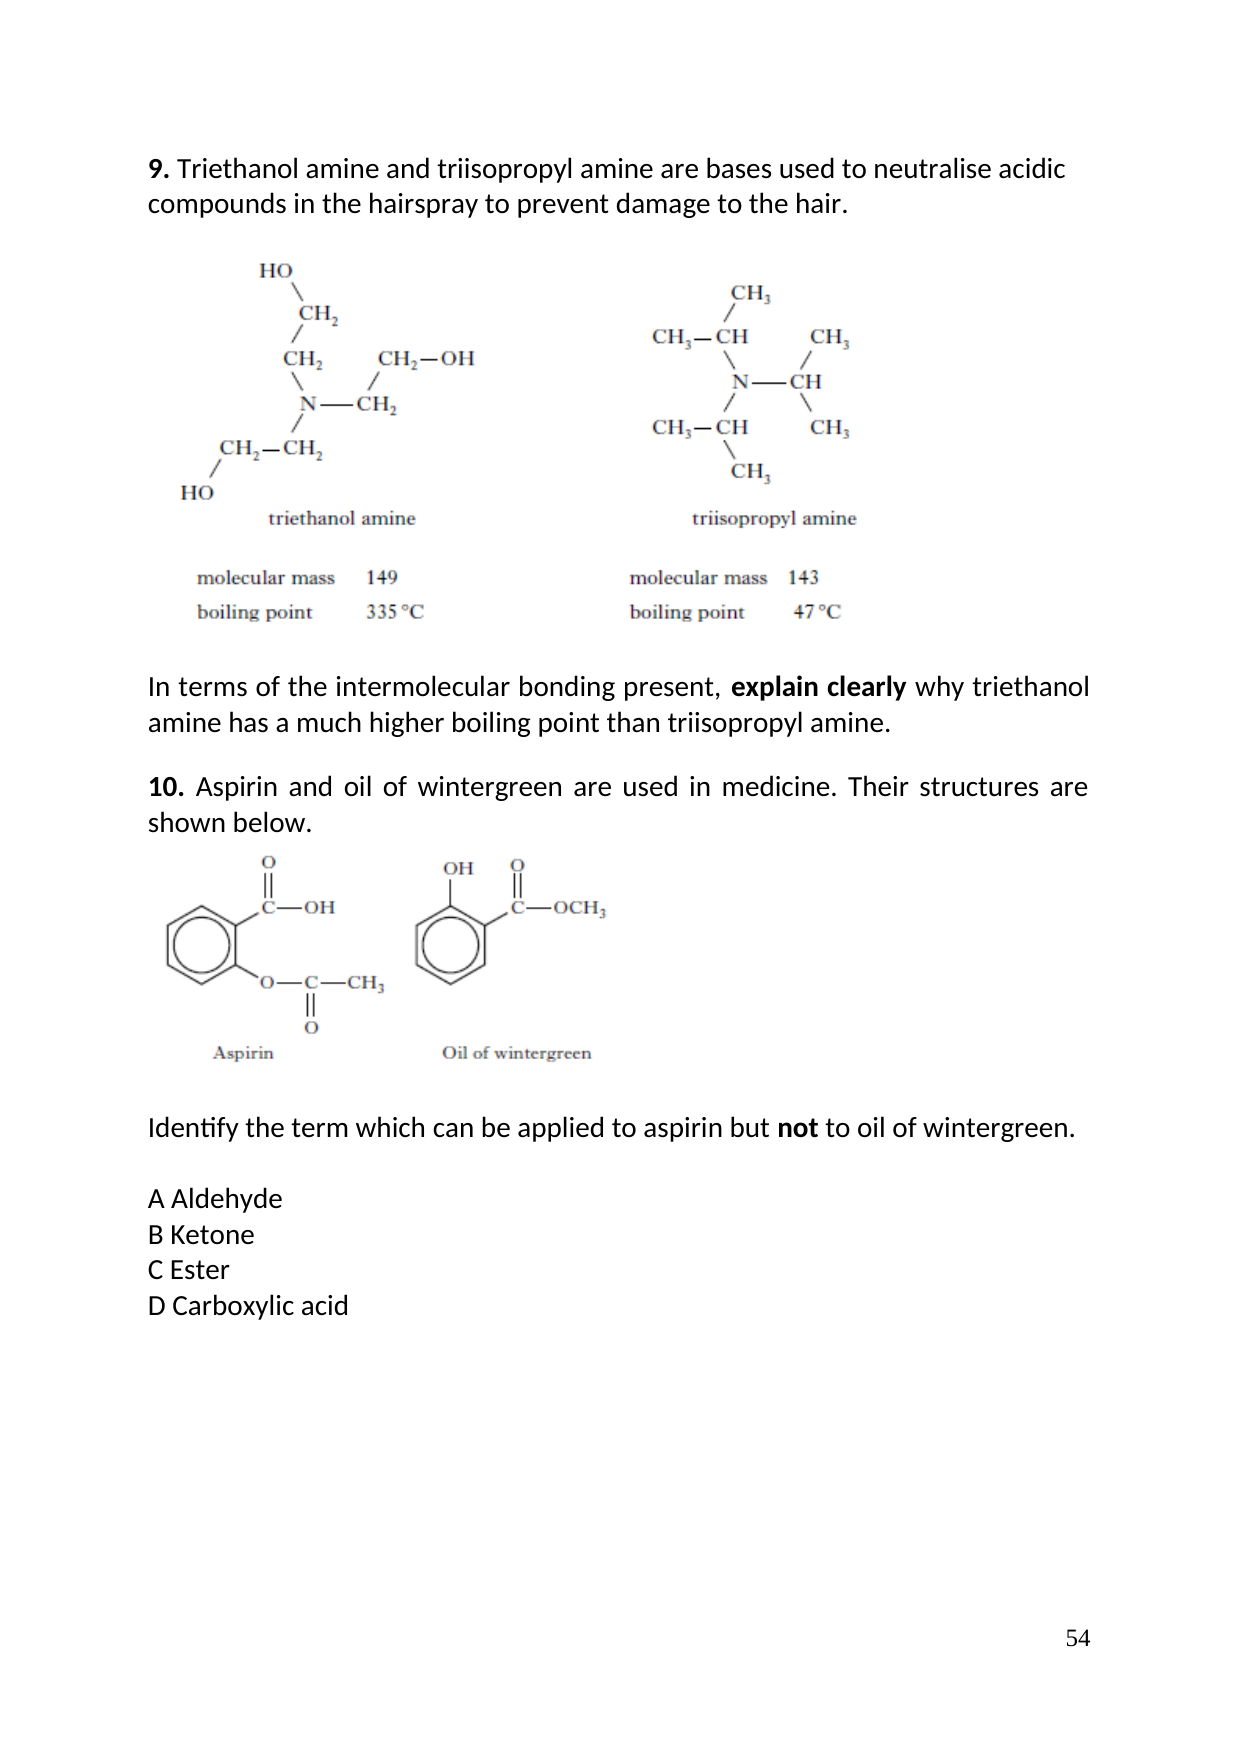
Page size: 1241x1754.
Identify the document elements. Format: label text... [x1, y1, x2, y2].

text Identify the term which can be applied to aspirin but not to oil of wintergreen. [148, 1109, 1090, 1144]
text compounds in the hairspray to prevent damage to the hair. [148, 186, 1090, 221]
picture [147, 839, 619, 1084]
text A Aldehyde [148, 1180, 1090, 1216]
text 9. Triethanol amine and triisopropyl amine are bases used to neutralise acidic [148, 150, 1090, 186]
text 10. Aspirin and oil of wintergreen are used in medicine. Their structures are shown below. [148, 768, 1090, 839]
picture [147, 256, 882, 633]
text In terms of the intermolecular bonding present, explain clearly why triethanol amine has a much higher boiling point than triisopropyl amine. [148, 668, 1090, 740]
text B Ketone [148, 1216, 1090, 1251]
text C Ester [148, 1251, 1090, 1287]
text D Carboxylic acid [148, 1287, 1090, 1323]
